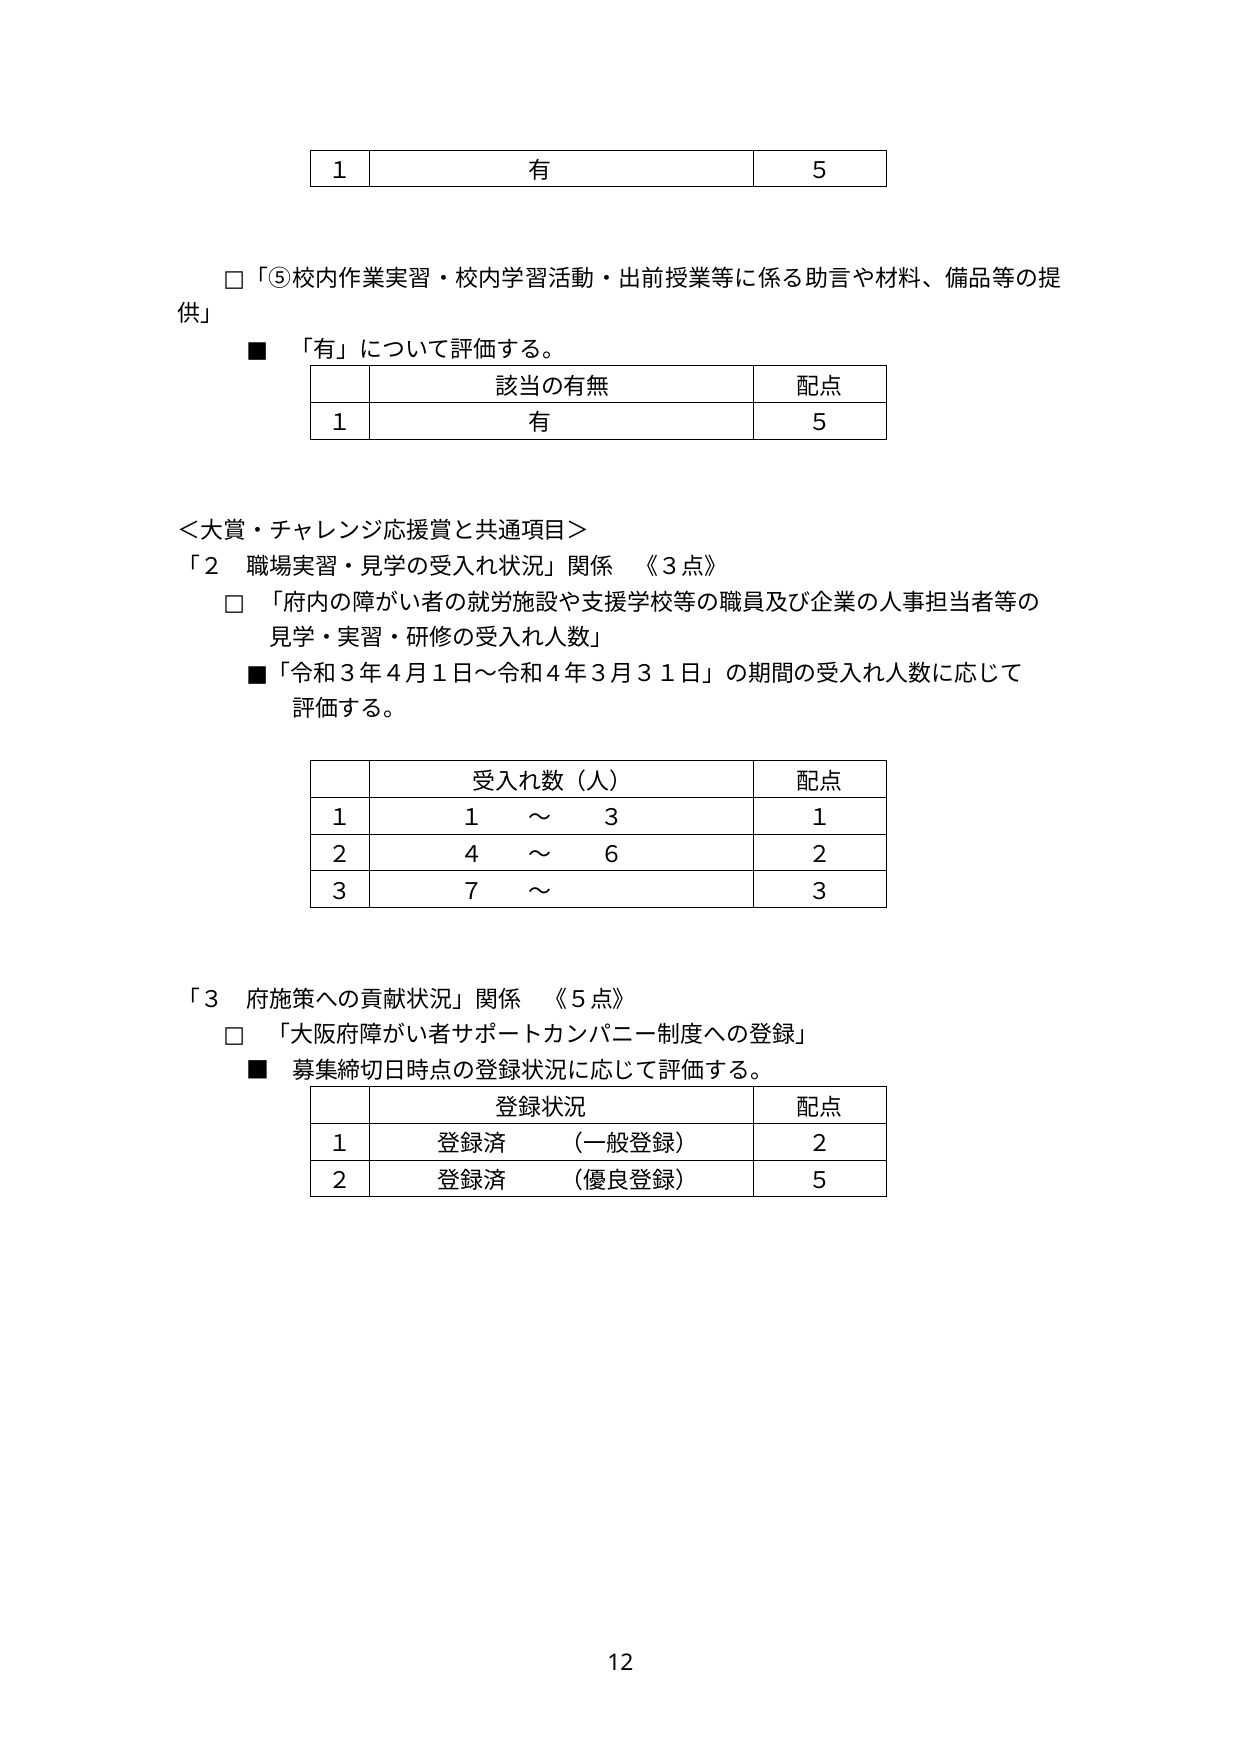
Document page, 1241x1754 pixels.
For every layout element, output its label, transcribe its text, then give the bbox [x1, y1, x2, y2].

table_cell [517, 1161, 562, 1196]
table_header [311, 761, 369, 797]
table_cell ３ [562, 798, 753, 834]
table_cell （優良登録） [562, 1161, 753, 1196]
table_cell [370, 403, 517, 439]
table_cell ～ [517, 835, 562, 870]
list 「府内の障がい者の就労施設や支援学校等の職員及び企業の人事担当者等の [223, 582, 1063, 618]
table_cell １ [311, 1124, 369, 1159]
table_cell １ [370, 798, 517, 834]
table_cell １ [311, 403, 369, 439]
table_header 配点 [754, 1087, 886, 1123]
table_cell ５ [754, 403, 886, 439]
table_cell 有 [517, 151, 562, 186]
table_cell ４ [370, 835, 517, 870]
table_cell ～ [517, 871, 562, 907]
table_cell ～ [517, 798, 562, 834]
text 「３ 府施策への貢献状況」関係 《５点》 [177, 979, 1063, 1015]
table_cell ３ [754, 871, 886, 907]
table_header 受入れ数（人） [370, 761, 753, 797]
text 評価する。 [177, 689, 1063, 725]
table_cell １ [311, 798, 369, 834]
text ■「令和３年４月１日～令和４年３月３１日」の期間の受入れ人数に応じて [177, 653, 1063, 689]
table_cell ２ [754, 1124, 886, 1159]
table_cell [370, 151, 517, 186]
table_cell １ [311, 151, 369, 186]
table_header [311, 366, 369, 402]
text □ 「大阪府障がい者サポートカンパニー制度への登録」 [177, 1015, 1063, 1051]
table_header 配点 [754, 761, 886, 797]
text ■ 「有」について評価する。 [177, 330, 1063, 365]
table_cell （一般登録） [562, 1124, 753, 1159]
table_cell ２ [311, 835, 369, 870]
text 「２ 職場実習・見学の受入れ状況」関係 《３点》 [177, 547, 1063, 582]
table_cell [517, 1124, 562, 1159]
table_cell 登録済 [370, 1161, 517, 1196]
table_cell [562, 403, 753, 439]
text ＜大賞・チャレンジ応援賞と共通項目＞ [177, 511, 1063, 547]
table_cell １ [754, 798, 886, 834]
table_cell ７ [370, 871, 517, 907]
table_header [311, 1087, 369, 1123]
table_header 配点 [754, 366, 886, 402]
text 見学・実習・研修の受入れ人数」 [177, 618, 1063, 653]
table_header 該当の有無 [370, 366, 753, 402]
table_cell 有 [517, 403, 562, 439]
table_cell ２ [754, 835, 886, 870]
table_cell ５ [754, 151, 886, 186]
table_cell ５ [754, 1161, 886, 1196]
table_header 登録状況 [370, 1087, 753, 1123]
table_cell [562, 151, 753, 186]
table_cell [562, 871, 753, 907]
text □「⑤校内作業実習・校内学習活動・出前授業等に係る助言や材料、備品等の提供」 [177, 258, 1063, 330]
text ■ 募集締切日時点の登録状況に応じて評価する。 [177, 1051, 1063, 1086]
table_cell ３ [311, 871, 369, 907]
table_cell ２ [311, 1161, 369, 1196]
table_cell ６ [562, 835, 753, 870]
table_cell 登録済 [370, 1124, 517, 1159]
